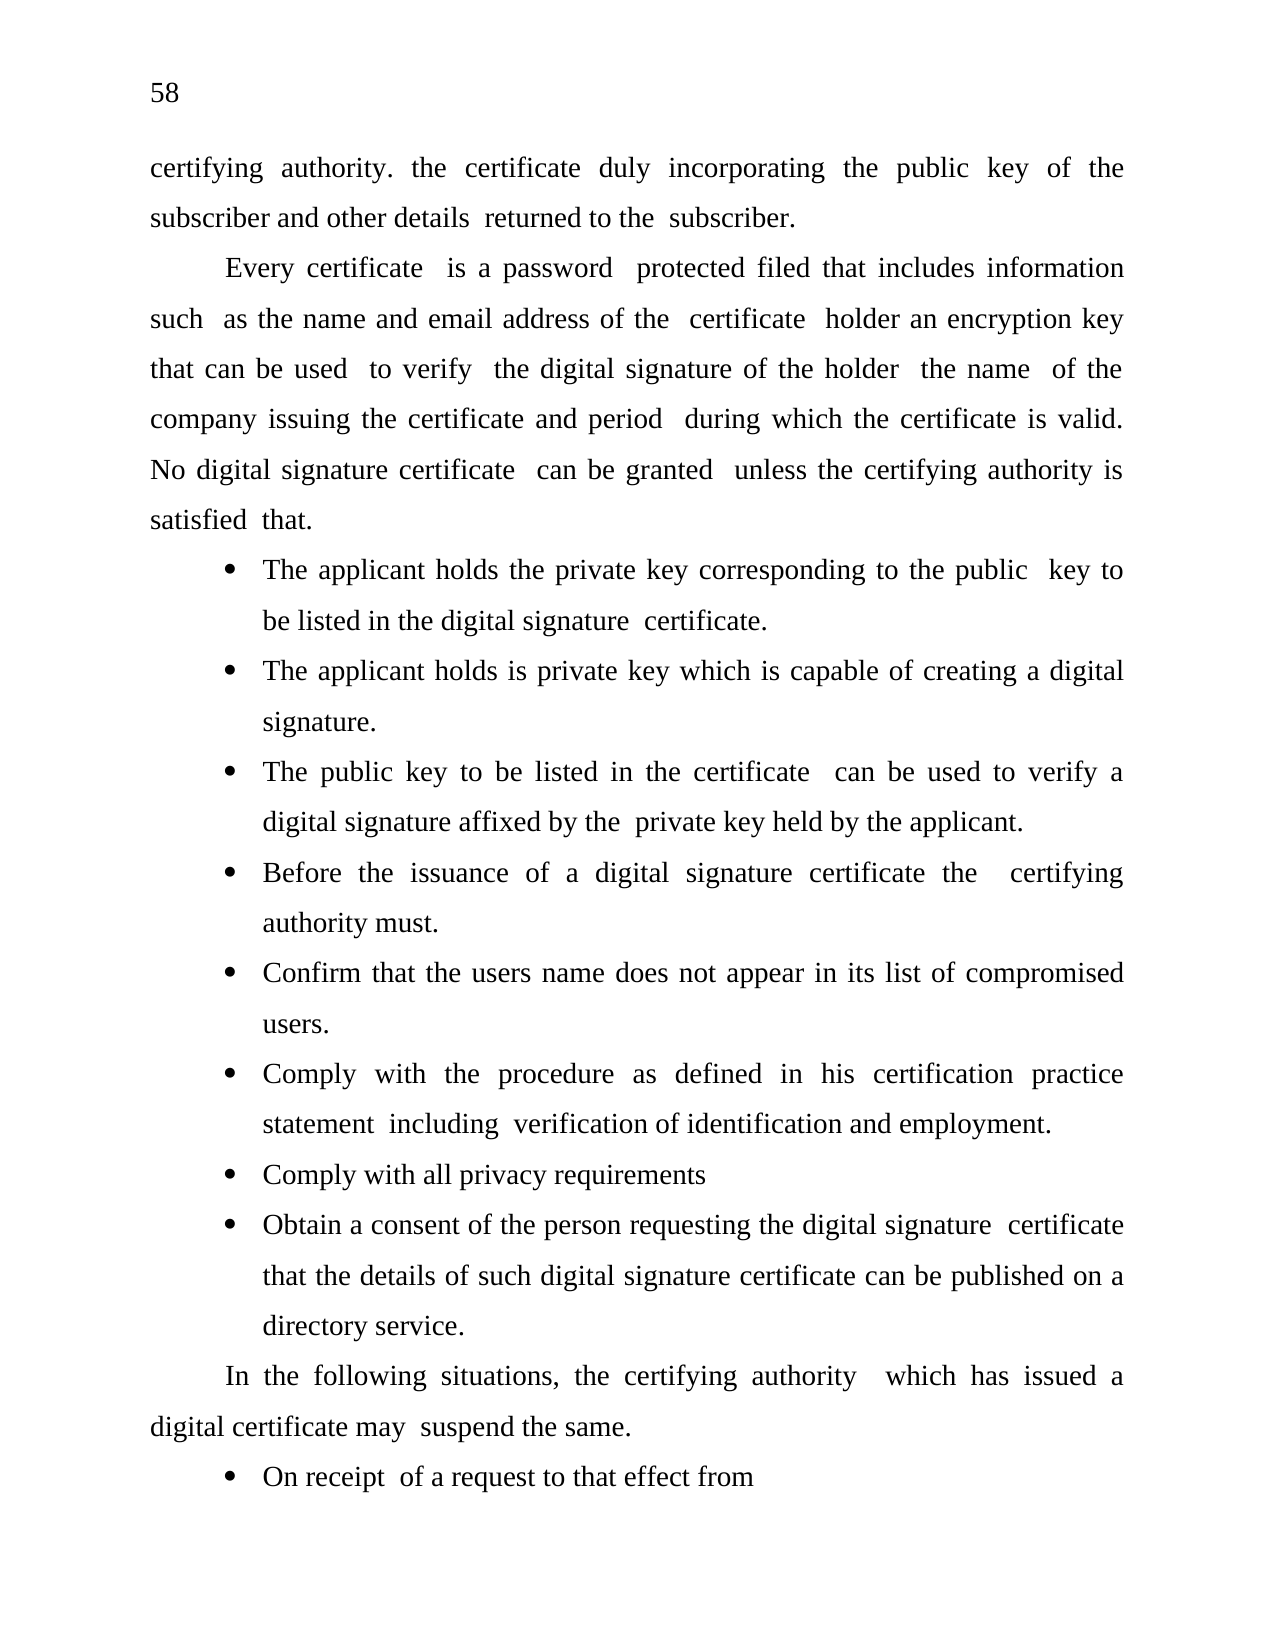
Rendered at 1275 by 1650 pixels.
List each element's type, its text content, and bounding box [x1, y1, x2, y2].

text Every certificate is a password protected filed that includes information such as the name and email address of the certificate holder an encryption key that can be used to verify the digital signature of the holder the name of the company issuing the certificate and period during which the certificate is valid. No digital signature certificate can be granted unless the certifying authority is satisfied that. [150, 251, 1125, 536]
list The applicant holds is private key which is capable of creating a digital signature. [225, 653, 1125, 737]
list The public key to be listed in the certificate can be used to verify a digital signature affixed by the private key held by the applicant. [225, 754, 1125, 838]
text In the following situations, the certifying authority which has issued a digital certificate may suspend the same. [150, 1358, 1125, 1442]
list The applicant holds the private key corresponding to the public key to be listed in the digital signature certificate. [225, 552, 1125, 636]
list On receipt of a request to that effect from [225, 1459, 1125, 1493]
list Before the issuance of a digital signature certificate the certifying authority must. [225, 855, 1125, 939]
list Obtain a consent of the person requesting the digital signature certificate that the details of such digital signature certificate can be published on a directory service. [225, 1207, 1125, 1342]
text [150, 150, 1125, 234]
list Confirm that the users name does not appear in its list of compromised users. [225, 955, 1125, 1039]
list Comply with all privacy requirements [225, 1157, 1125, 1191]
list Comply with the procedure as defined in his certification practice statement including verification of identification and employment. [225, 1056, 1125, 1140]
